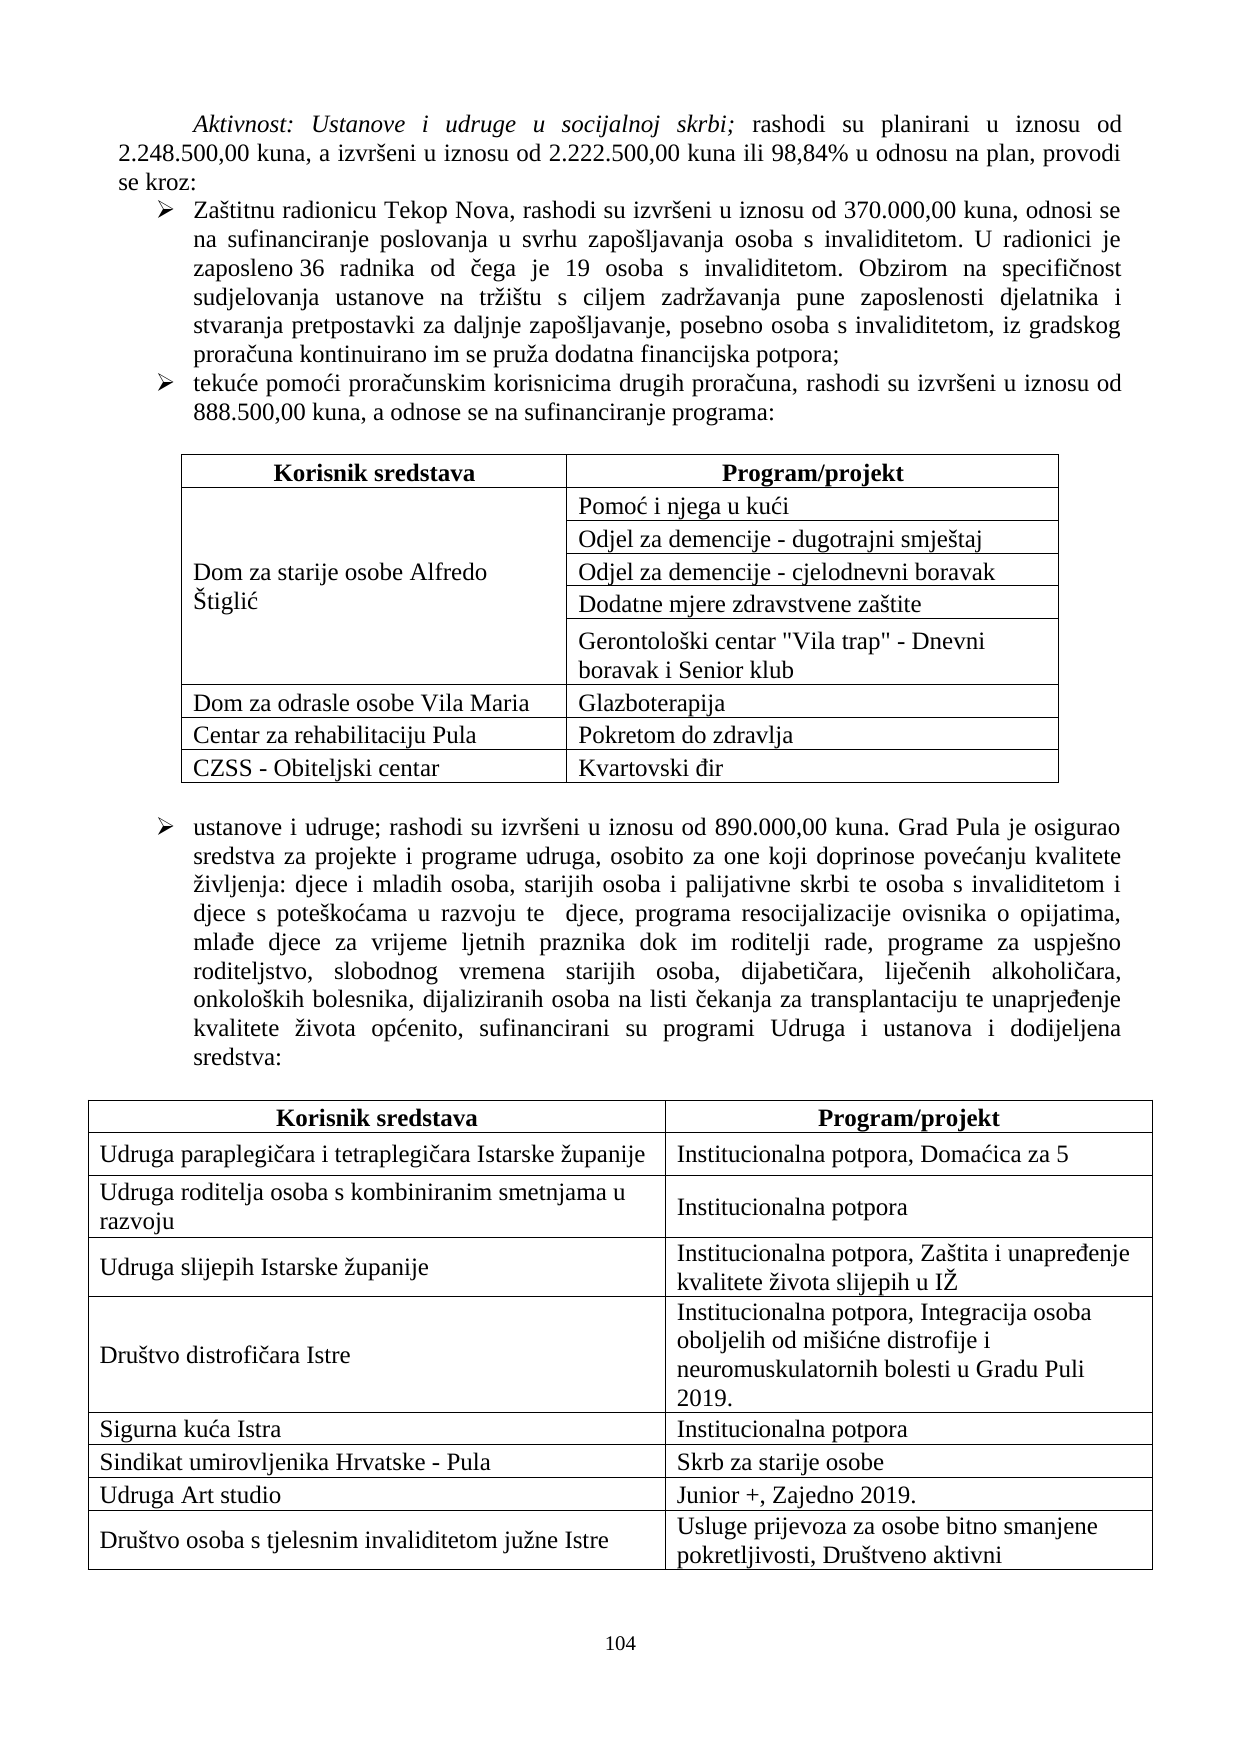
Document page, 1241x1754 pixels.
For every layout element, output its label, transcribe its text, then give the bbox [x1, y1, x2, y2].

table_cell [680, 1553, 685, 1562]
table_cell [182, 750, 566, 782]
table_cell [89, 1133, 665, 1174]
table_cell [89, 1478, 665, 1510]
list ustanove i udruge; rashodi su izvršeni u iznosu od 890.000,00 kuna. Grad Pula je osigurao sredstva za projekte i programe udruga, osobito za one koji doprinose povećanju kvalitete življenja: djece i mladih osoba, starijih osoba i palijativne skrbi te osoba s invaliditetom i djece s poteškoćama u razvoju te djece, programa resocijalizacije ovisnika o opijatima, mlađe djece za vrijeme ljetnih praznika dok im roditelji rade, programe za uspješno roditeljstvo, slobodnog vremena starijih osoba, dijabetičara, liječenih alkoholičara, onkoloških bolesnika, dijaliziranih osoba na listi čekanja za transplantaciju te unaprjeđenje kvalitete života općenito, sufinancirani su programi Udruga i ustanova i dodijeljena sredstva: [156, 812, 1122, 1071]
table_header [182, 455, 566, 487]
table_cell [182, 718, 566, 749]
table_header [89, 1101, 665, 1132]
title tekuće pomoći proračunskim korisnicima drugih proračuna, rashodi su izvršeni u iznosu od 888.500,00 kuna, a odnose se na sufinanciranje programa: [156, 368, 1122, 425]
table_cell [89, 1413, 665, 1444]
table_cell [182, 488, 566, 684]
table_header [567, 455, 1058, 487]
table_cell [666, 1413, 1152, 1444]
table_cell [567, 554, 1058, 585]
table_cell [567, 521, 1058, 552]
title Zaštitnu radionicu Tekop Nova, rashodi su izvršeni u iznosu od 370.000,00 kuna, odnosi se na sufinanciranje poslovanja u svrhu zapošljavanja osoba s invaliditetom. U radionici je zaposleno 36 radnika od čega je 19 osoba s invaliditetom. Obzirom na specifičnost sudjelovanja ustanove na tržištu s ciljem zadržavanja pune zaposlenosti djelatnika i stvaranja pretpostavki za daljnje zapošljavanje, posebno osoba s invaliditetom, iz gradskog proračuna kontinuirano im se pruža dodatna financijska potpora; [156, 195, 1122, 368]
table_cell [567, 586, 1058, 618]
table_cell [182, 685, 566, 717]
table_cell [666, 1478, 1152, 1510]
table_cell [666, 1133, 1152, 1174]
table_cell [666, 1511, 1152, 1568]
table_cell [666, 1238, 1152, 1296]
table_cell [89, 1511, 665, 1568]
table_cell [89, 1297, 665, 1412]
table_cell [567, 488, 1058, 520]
text Aktivnost: Ustanove i udruge u socijalnoj skrbi; rashodi su planirani u iznosu od 2.248.500,00 kuna, a izvršeni u iznosu od 2.222.500,00 kuna ili 98,84% u odnosu na plan, provodi se kroz: [118, 109, 1122, 195]
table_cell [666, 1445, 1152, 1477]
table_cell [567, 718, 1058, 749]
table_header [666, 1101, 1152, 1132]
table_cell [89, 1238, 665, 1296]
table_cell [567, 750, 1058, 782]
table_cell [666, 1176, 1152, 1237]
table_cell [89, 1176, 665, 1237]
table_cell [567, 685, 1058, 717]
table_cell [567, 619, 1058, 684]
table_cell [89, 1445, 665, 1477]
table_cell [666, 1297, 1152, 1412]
